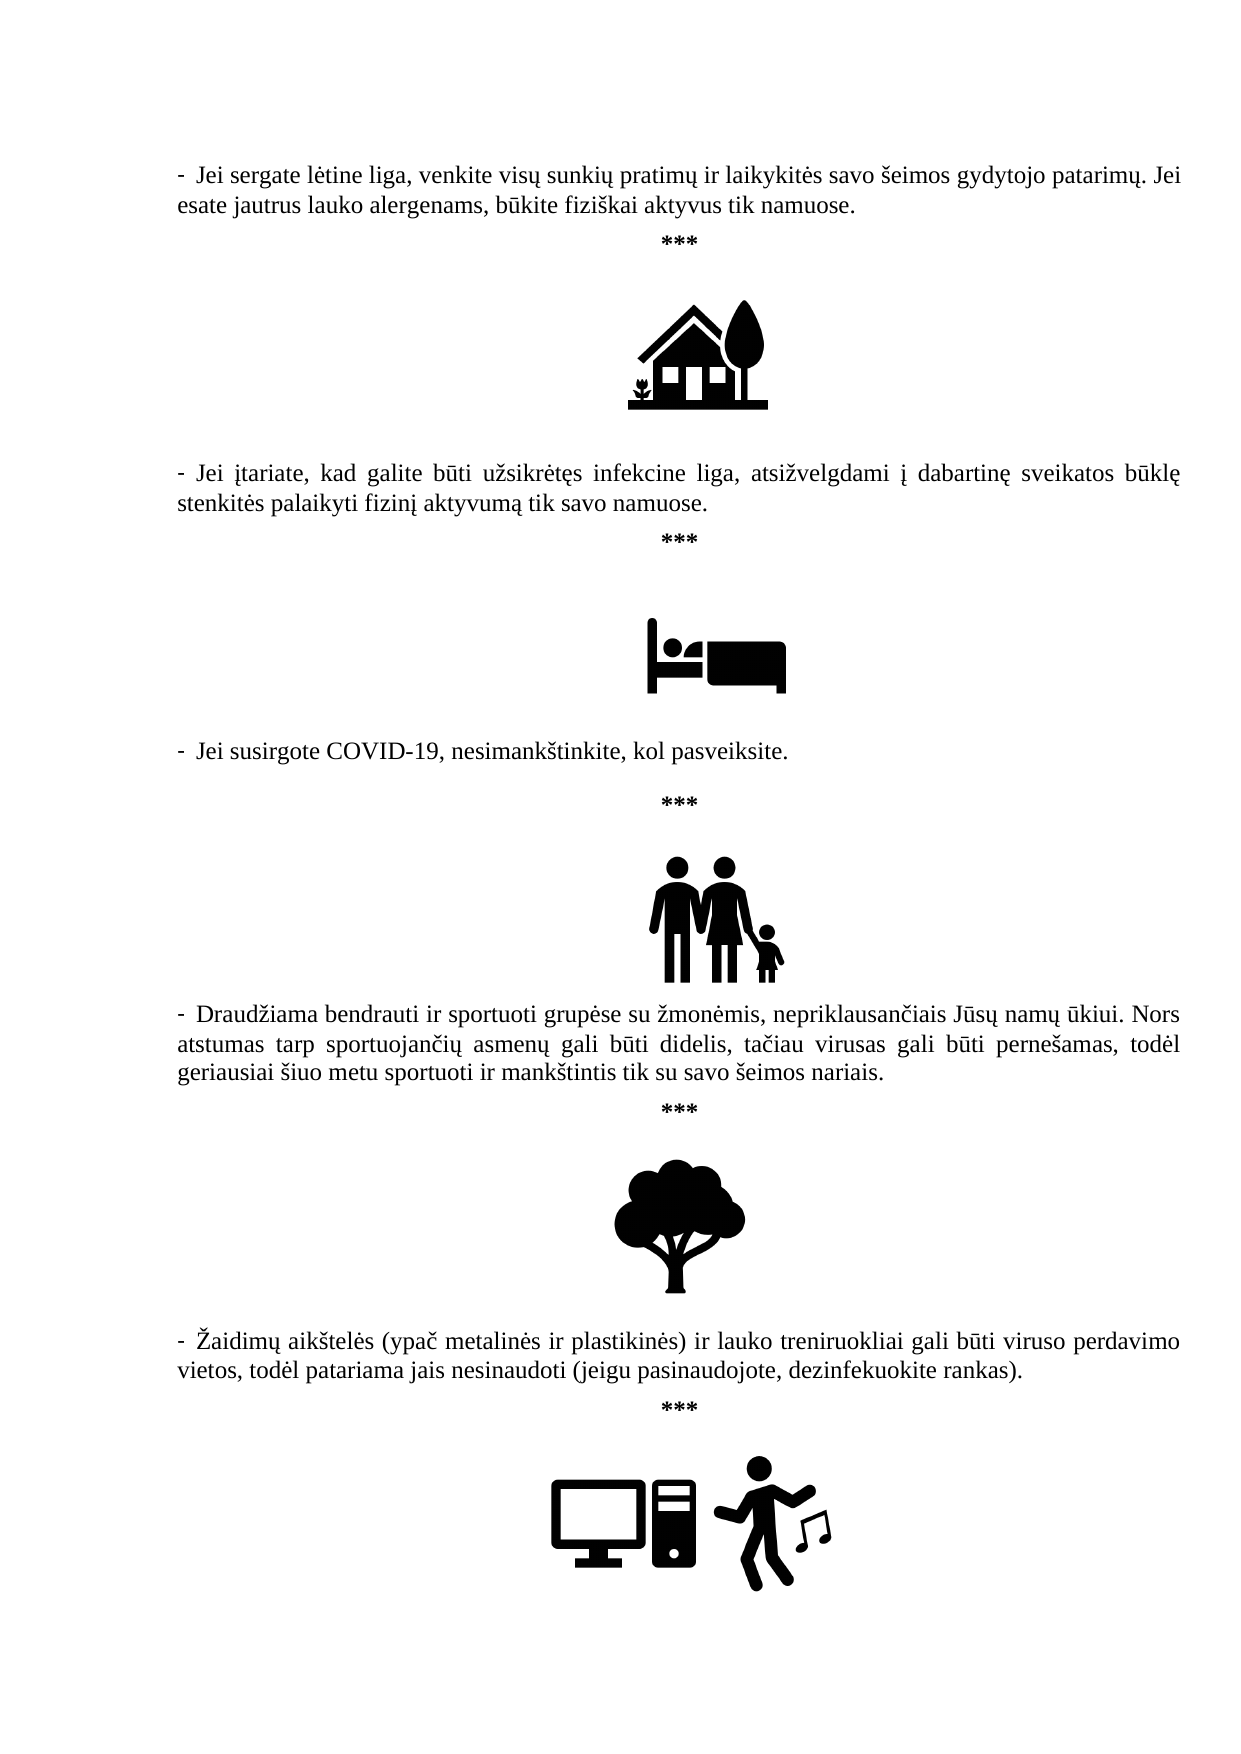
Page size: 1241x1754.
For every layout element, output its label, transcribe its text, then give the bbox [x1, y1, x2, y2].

text *** [177, 229, 1182, 258]
text *** [177, 1395, 1182, 1423]
text *** [177, 791, 1182, 819]
list Jei sergate lėtine liga, venkite visų sunkių pratimų ir laikykitės savo šeimos gydytojo patarimų. Jei esate jautrus lauko alergenams, būkite fiziškai aktyvus tik namuose. [177, 159, 1182, 219]
list Draudžiama bendrauti ir sportuoti grupėse su žmonėmis, nepriklausančiais Jūsų namų ūkiui. Nors atstumas tarp sportuojančių asmenų gali būti didelis, tačiau virusas gali būti pernešamas, todėl geriausiai šiuo metu sportuoti ir mankštintis tik su savo šeimos nariais. [177, 998, 1182, 1086]
picture [641, 844, 792, 995]
list Žaidimų aikštelės (ypač metalinės ir plastikinės) ir lauko treniruokliai gali būti viruso perdavimo vietos, todėl patariama jais nesinaudoti (jeigu pasinaudojote, dezinfekuokite rankas). [177, 1325, 1182, 1384]
picture [641, 581, 792, 731]
list Jei susirgote COVID-19, nesimankštinkite, kol pasveiksite. [177, 735, 1182, 765]
picture [604, 1150, 755, 1301]
picture [623, 282, 774, 433]
text *** [177, 527, 1182, 556]
text *** [177, 1097, 1182, 1125]
picture [548, 1448, 849, 1599]
list Jei įtariate, kad galite būti užsikrėtęs infekcine liga, atsižvelgdami į dabartinę sveikatos būklę stenkitės palaikyti fizinį aktyvumą tik savo namuose. [177, 457, 1182, 517]
